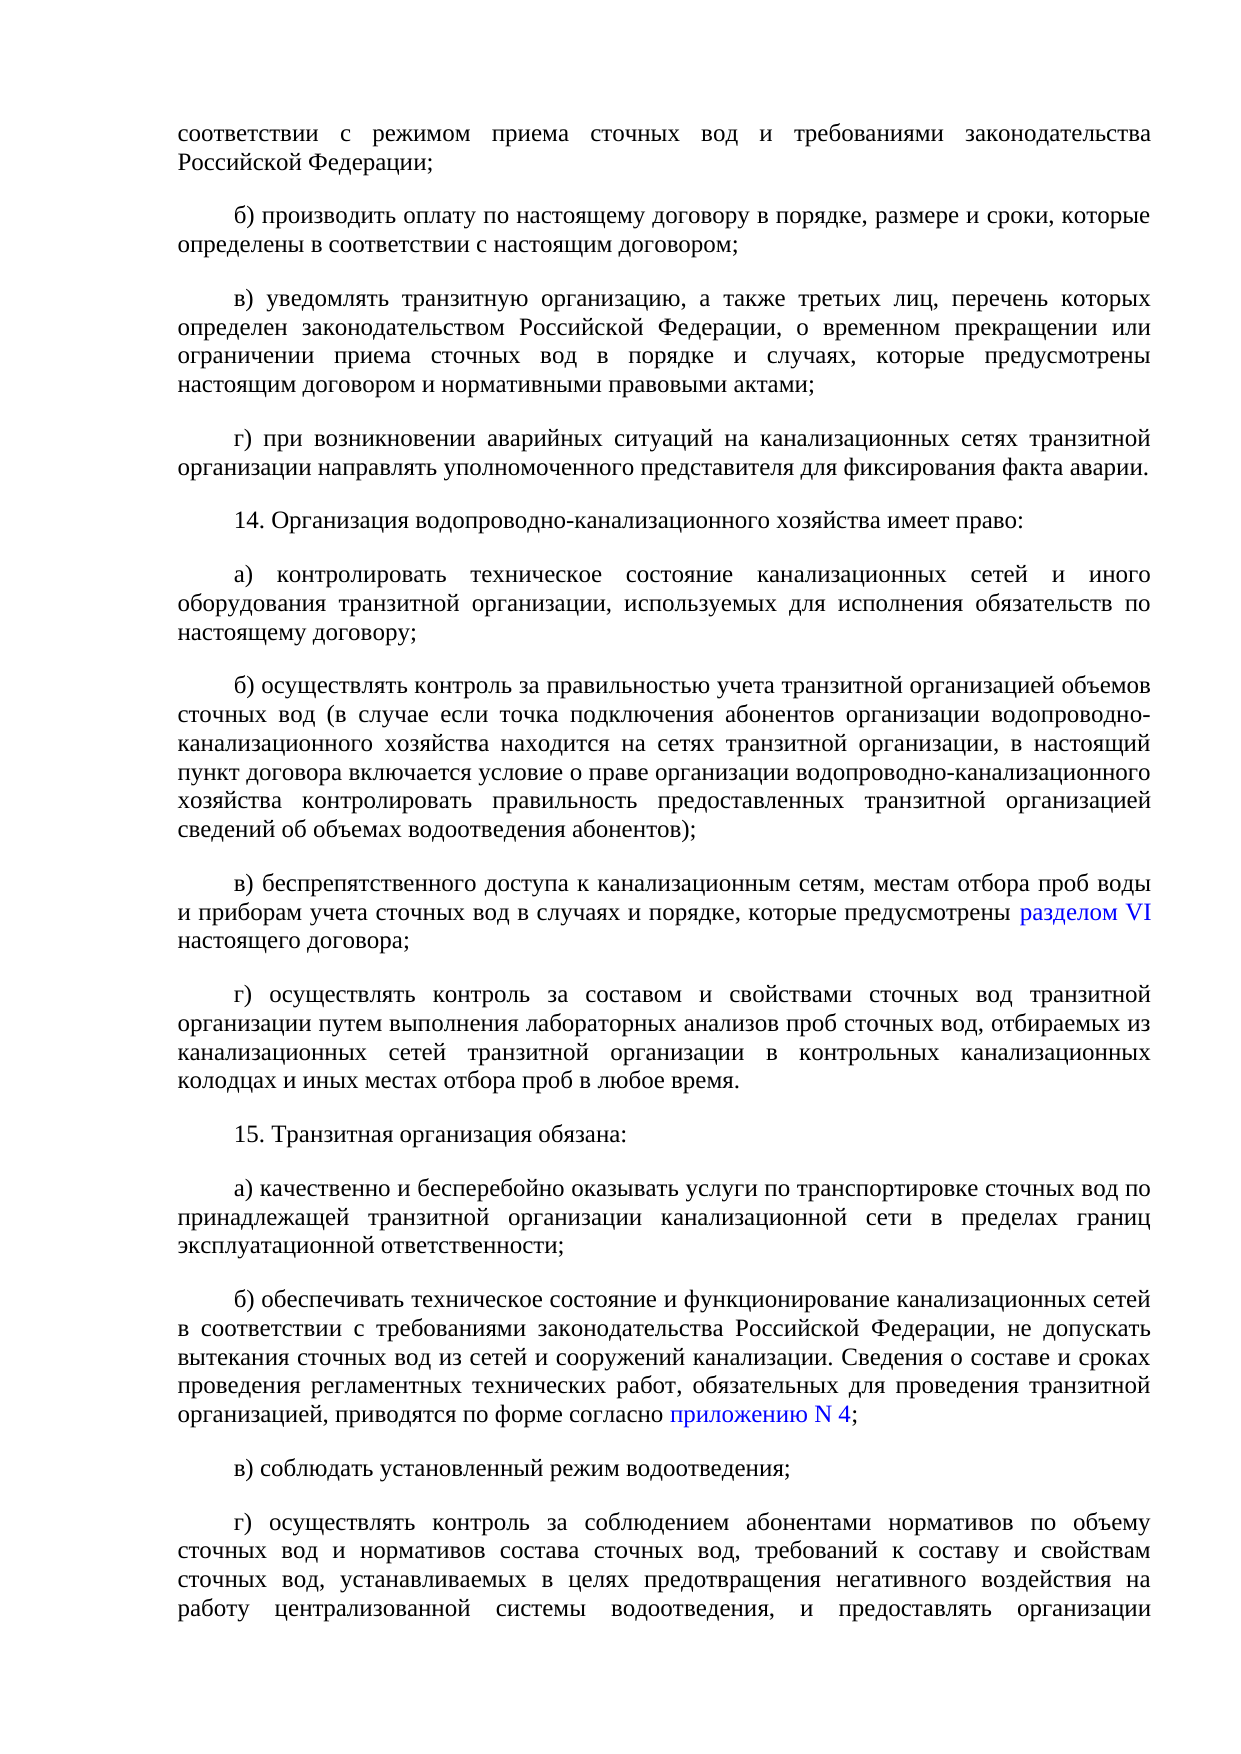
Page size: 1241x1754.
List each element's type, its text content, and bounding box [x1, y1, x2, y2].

text а) качественно и бесперебойно оказывать услуги по транспортировке сточных вод по принадлежащей транзитной организации канализационной сети в пределах границ эксплуатационной ответственности; [177, 1173, 1152, 1259]
text в) уведомлять транзитную организацию, а также третьих лиц, перечень которых определен законодательством Российской Федерации, о временном прекращении или ограничении приема сточных вод в порядке и случаях, которые предусмотрены настоящим договором и нормативными правовыми актами; [177, 283, 1152, 398]
text б) осуществлять контроль за правильностью учета транзитной организацией объемов сточных вод (в случае если точка подключения абонентов организации водопроводно-канализационного хозяйства находится на сетях транзитной организации, в настоящий пункт договора включается условие о праве организации водопроводно-канализационного хозяйства контролировать правильность предоставленных транзитной организацией сведений об объемах водоотведения абонентов); [177, 671, 1152, 843]
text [177, 118, 1152, 176]
text 14. Организация водопроводно-канализационного хозяйства имеет право: [177, 506, 1152, 534]
text б) обеспечивать техническое состояние и функционирование канализационных сетей в соответствии с требованиями законодательства Российской Федерации, не допускать вытекания сточных вод из сетей и сооружений канализации. Сведения о составе и сроках проведения регламентных технических работ, обязательных для проведения транзитной организацией, приводятся по форме согласно приложению N 4; [177, 1284, 1152, 1428]
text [177, 1507, 1152, 1622]
text в) соблюдать установленный режим водоотведения; [177, 1453, 1152, 1482]
text а) контролировать техническое состояние канализационных сетей и иного оборудования транзитной организации, используемых для исполнения обязательств по настоящему договору; [177, 559, 1152, 646]
text 15. Транзитная организация обязана: [177, 1119, 1152, 1148]
text г) осуществлять контроль за составом и свойствами сточных вод транзитной организации путем выполнения лабораторных анализов проб сточных вод, отбираемых из канализационных сетей транзитной организации в контрольных канализационных колодцах и иных местах отбора проб в любое время. [177, 979, 1152, 1094]
text в) беспрепятственного доступа к канализационным сетям, местам отбора проб воды и приборам учета сточных вод в случаях и порядке, которые предусмотрены разделом VI настоящего договора; [177, 868, 1152, 954]
text г) при возникновении аварийных ситуаций на канализационных сетях транзитной организации направлять уполномоченного представителя для фиксирования факта аварии. [177, 423, 1152, 481]
text б) производить оплату по настоящему договору в порядке, размере и сроки, которые определены в соответствии с настоящим договором; [177, 201, 1152, 258]
